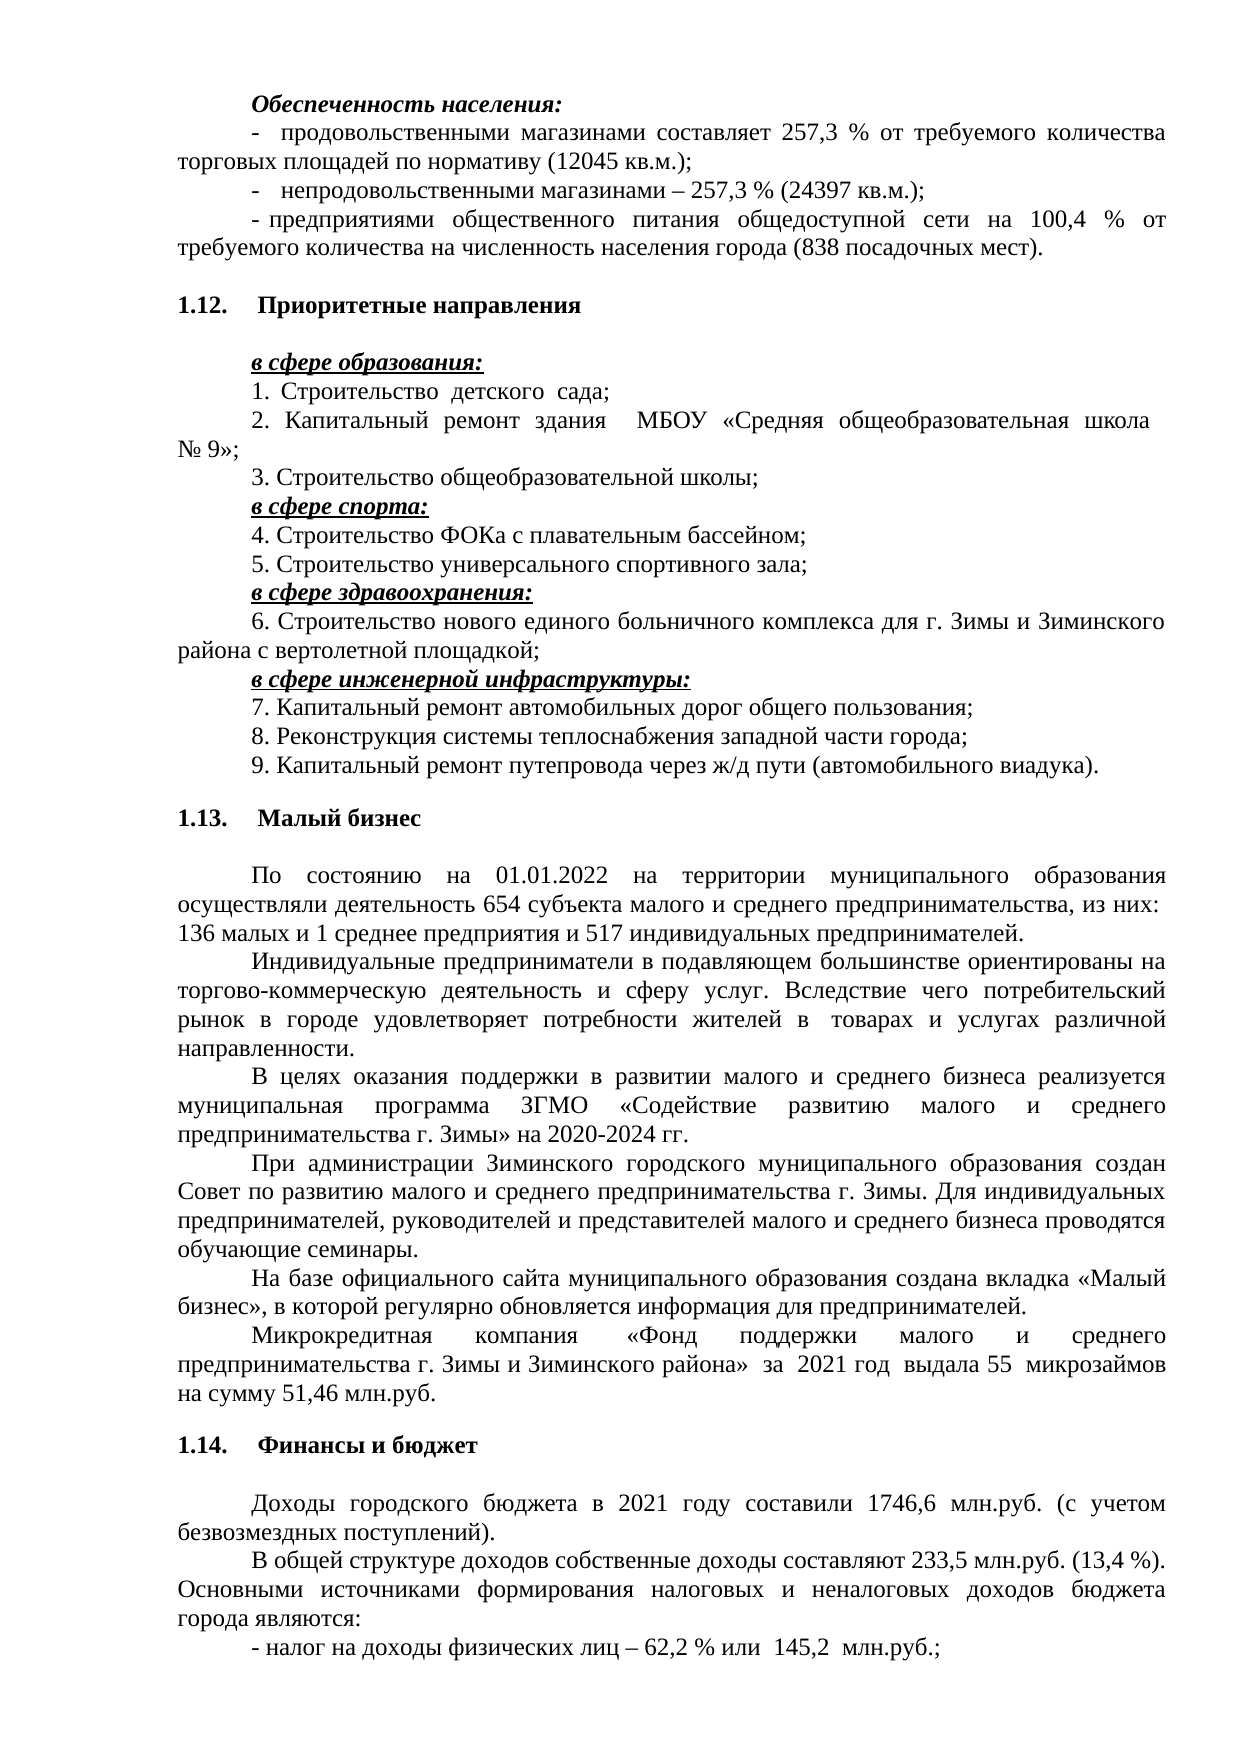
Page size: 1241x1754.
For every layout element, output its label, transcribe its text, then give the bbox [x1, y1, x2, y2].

text в сфере инженерной инфраструктуры: [177, 664, 1167, 692]
text 2. Капитальный ремонт здания МБОУ «Средняя общеобразовательная школа № 9»; [177, 405, 1167, 462]
list Финансы и бюджет [177, 1431, 1167, 1459]
text - налог на доходы физических лиц – 62,2 % или 145,2 млн.руб.; [251, 1632, 1167, 1661]
list непродовольственными магазинами – 257,3 % (24397 кв.м.); [177, 175, 1167, 204]
text 8. Реконструкция системы теплоснабжения западной части города; [177, 721, 1167, 750]
text 9. Капитальный ремонт путепровода через ж/д пути (автомобильного виадука). [177, 750, 1167, 779]
text 5. Строительство универсального спортивного зала; [251, 549, 1167, 577]
text Индивидуальные предприниматели в подавляющем большинстве ориентированы на торгово-коммерческую деятельность и сферу услуг. Вследствие чего потребительский рынок в городе удовлетворяет потребности жителей в товарах и услугах различной направленности. [177, 946, 1167, 1061]
list Приоритетные направления [177, 290, 1167, 319]
text В целях оказания поддержки в развитии малого и среднего бизнеса реализуется муниципальная программа ЗГМО «Содействие развитию малого и среднего предпринимательства г. Зимы» на 2020-2024 гг. [177, 1061, 1167, 1148]
text 6. Строительство нового единого больничного комплекса для г. Зимы и Зиминского района с вертолетной площадкой; [177, 606, 1167, 664]
text 4. Строительство ФОКа с плавательным бассейном; [251, 520, 1167, 549]
text Микрокредитная компания «Фонд поддержки малого и среднего предпринимательства г. Зимы и Зиминского района» за 2021 год выдала 55 микрозаймов на сумму 51,46 млн.руб. [177, 1320, 1167, 1406]
text в сфере здравоохранения: [177, 577, 1167, 606]
text При администрации Зиминского городского муниципального образования создан Совет по развитию малого и среднего предпринимательства г. Зимы. Для индивидуальных предпринимателей, руководителей и представителей малого и среднего бизнеса проводятся обучающие семинары. [177, 1148, 1167, 1263]
text в сфере спорта: [177, 491, 1167, 520]
text Доходы городского бюджета в 2021 году составили 1746,6 млн.руб. (с учетом безвозмездных поступлений). [177, 1488, 1167, 1546]
text По состоянию на 01.01.2022 на территории муниципального образования осуществляли деятельность 654 субъекта малого и среднего предпринимательства, из них: 136 малых и 1 среднее предприятия и 517 индивидуальных предпринимателей. [177, 860, 1167, 946]
list предприятиями общественного питания общедоступной сети на 100,4 % от требуемого количества на численность населения города (838 посадочных мест). [177, 204, 1167, 261]
list Малый бизнес [177, 803, 1167, 831]
list продовольственными магазинами составляет 257,3 % от требуемого количества торговых площадей по нормативу (12045 кв.м.); [177, 117, 1167, 175]
text Обеспеченность населения: [177, 89, 1167, 117]
text В общей структуре доходов собственные доходы составляют 233,5 млн.руб. (13,4 %). Основными источниками формирования налоговых и неналоговых доходов бюджета города являются: [177, 1546, 1167, 1632]
list Строительство детского сада; [177, 376, 1167, 405]
text в сфере образования: [177, 347, 1167, 376]
text 7. Капитальный ремонт автомобильных дорог общего пользования; [177, 692, 1167, 721]
text 3. Строительство общеобразовательной школы; [177, 462, 1167, 491]
text На базе официального сайта муниципального образования создана вкладка «Малый бизнес», в которой регулярно обновляется информация для предпринимателей. [177, 1263, 1167, 1320]
